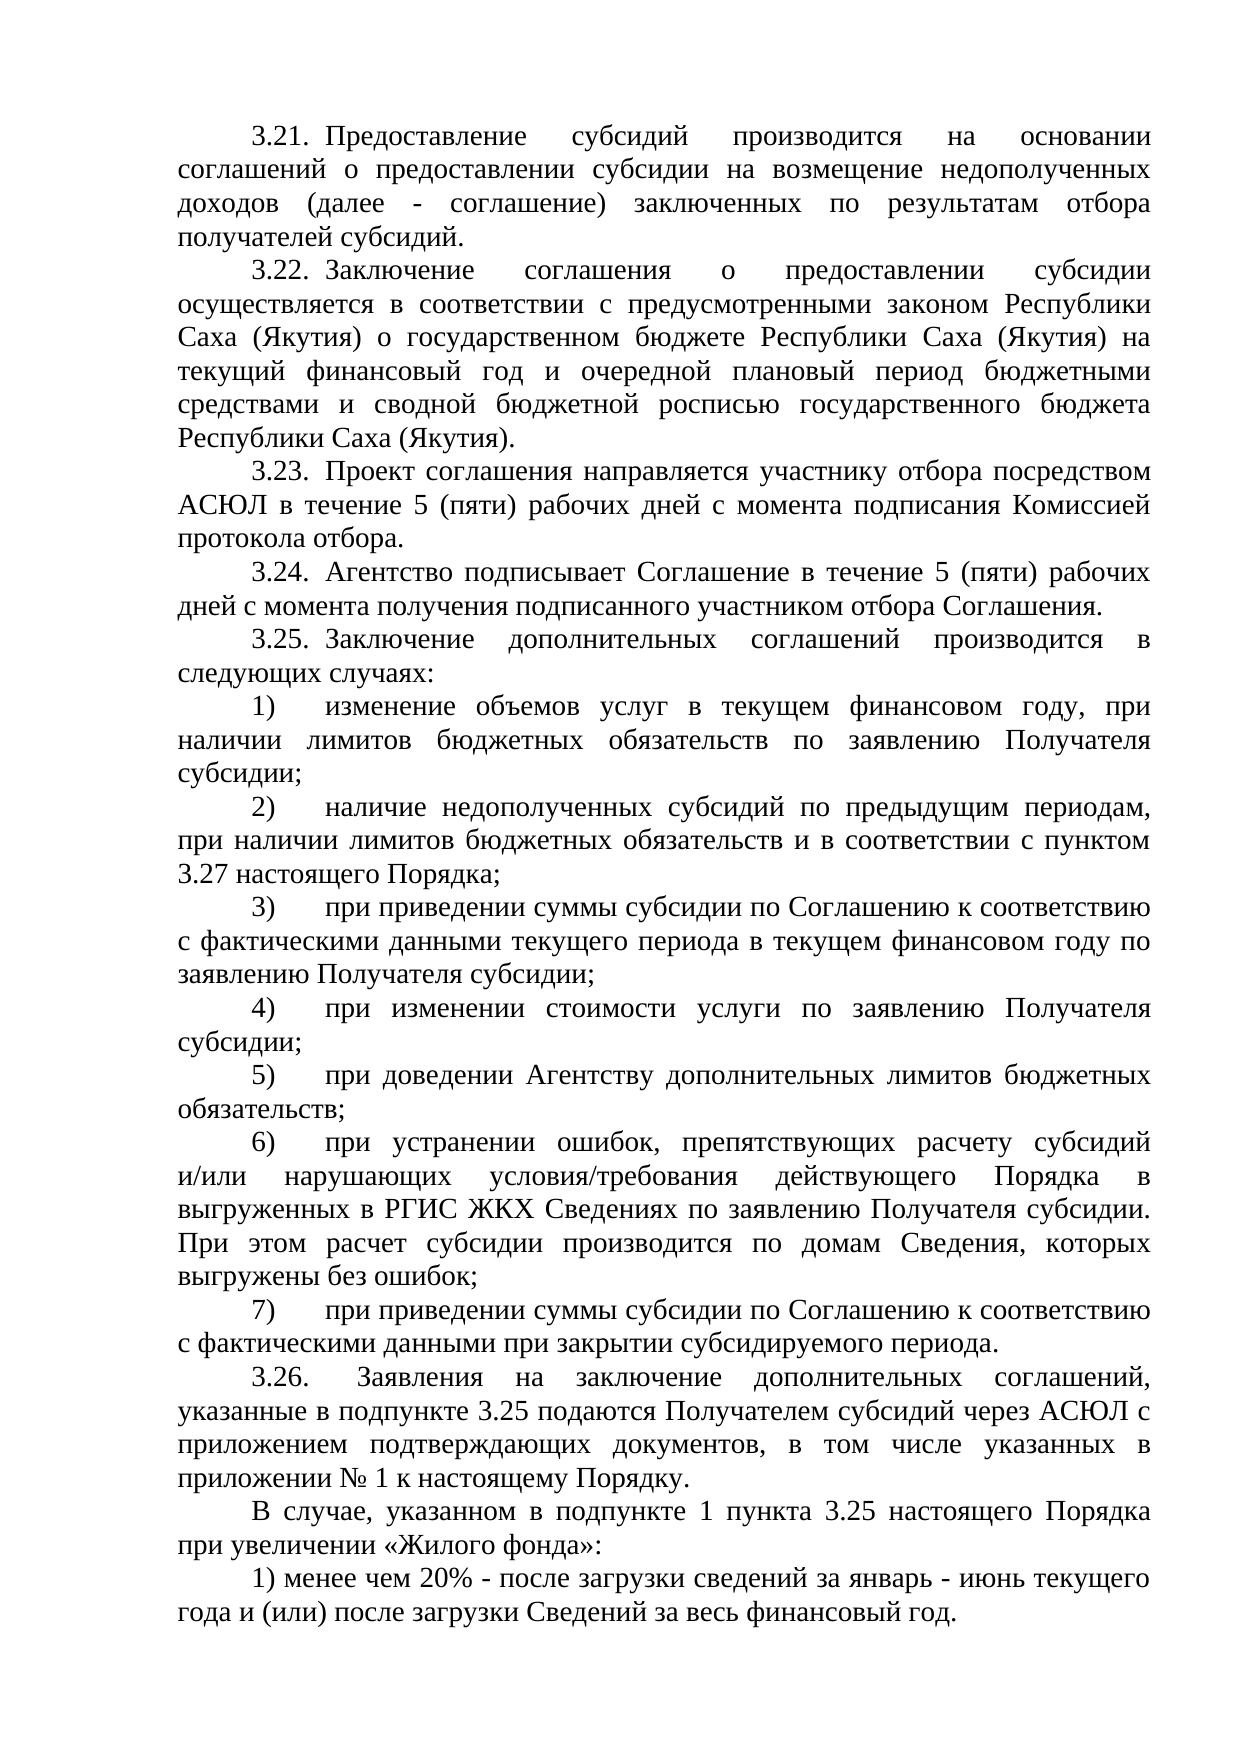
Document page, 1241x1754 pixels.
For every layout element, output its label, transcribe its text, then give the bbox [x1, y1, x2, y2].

list изменение объемов услуг в текущем финансовом году, при наличии лимитов бюджетных обязательств по заявлению Получателя субсидии; [177, 688, 1152, 789]
list Заключение дополнительных соглашений производится в следующих случаях: [177, 621, 1152, 688]
list при устранении ошибок, препятствующих расчету субсидий и/или нарушающих условия/требования действующего Порядка в выгруженных в РГИС ЖКХ Сведениях по заявлению Получателя субсидии. При этом расчет субсидии производится по домам Сведения, которых выгружены без ошибок; [177, 1124, 1152, 1292]
list Заявления на заключение дополнительных соглашений, указанные в подпункте 3.25 подаются Получателем субсидий через АСЮЛ с приложением подтверждающих документов, в том числе указанных в приложении № 1 к настоящему Порядку. [177, 1359, 1152, 1493]
list Предоставление субсидий производится на основании соглашений о предоставлении субсидии на возмещение недополученных доходов (далее - соглашение) заключенных по результатам отбора получателей субсидий. [177, 118, 1152, 252]
list при доведении Агентству дополнительных лимитов бюджетных обязательств; [177, 1057, 1152, 1124]
list Агентство подписывает Соглашение в течение 5 (пяти) рабочих дней с момента получения подписанного участником отбора Соглашения. [177, 554, 1152, 621]
text В случае, указанном в подпункте 1 пункта 3.25 настоящего Порядка при увеличении «Жилого фонда»: [177, 1493, 1152, 1560]
list Заключение соглашения о предоставлении субсидии осуществляется в соответствии с предусмотренными законом Республики Саха (Якутия) о государственном бюджете Республики Саха (Якутия) на текущий финансовый год и очередной плановый период бюджетными средствами и сводной бюджетной росписью государственного бюджета Республики Саха (Якутия). [177, 252, 1152, 453]
list Проект соглашения направляется участнику отбора посредством АСЮЛ в течение 5 (пяти) рабочих дней с момента подписания Комиссией протокола отбора. [177, 453, 1152, 554]
list при изменении стоимости услуги по заявлению Получателя субсидии; [177, 990, 1152, 1057]
list наличие недополученных субсидий по предыдущим периодам, при наличии лимитов бюджетных обязательств и в соответствии с пунктом 3.27 настоящего Порядка; [177, 789, 1152, 889]
list при приведении суммы субсидии по Соглашению к соответствию с фактическими данными при закрытии субсидируемого периода. [177, 1292, 1152, 1359]
list при приведении суммы субсидии по Соглашению к соответствию с фактическими данными текущего периода в текущем финансовом году по заявлению Получателя субсидии; [177, 889, 1152, 990]
text 1) менее чем 20% - после загрузки сведений за январь - июнь текущего года и (или) после загрузки Сведений за весь финансовый год. [177, 1560, 1152, 1627]
